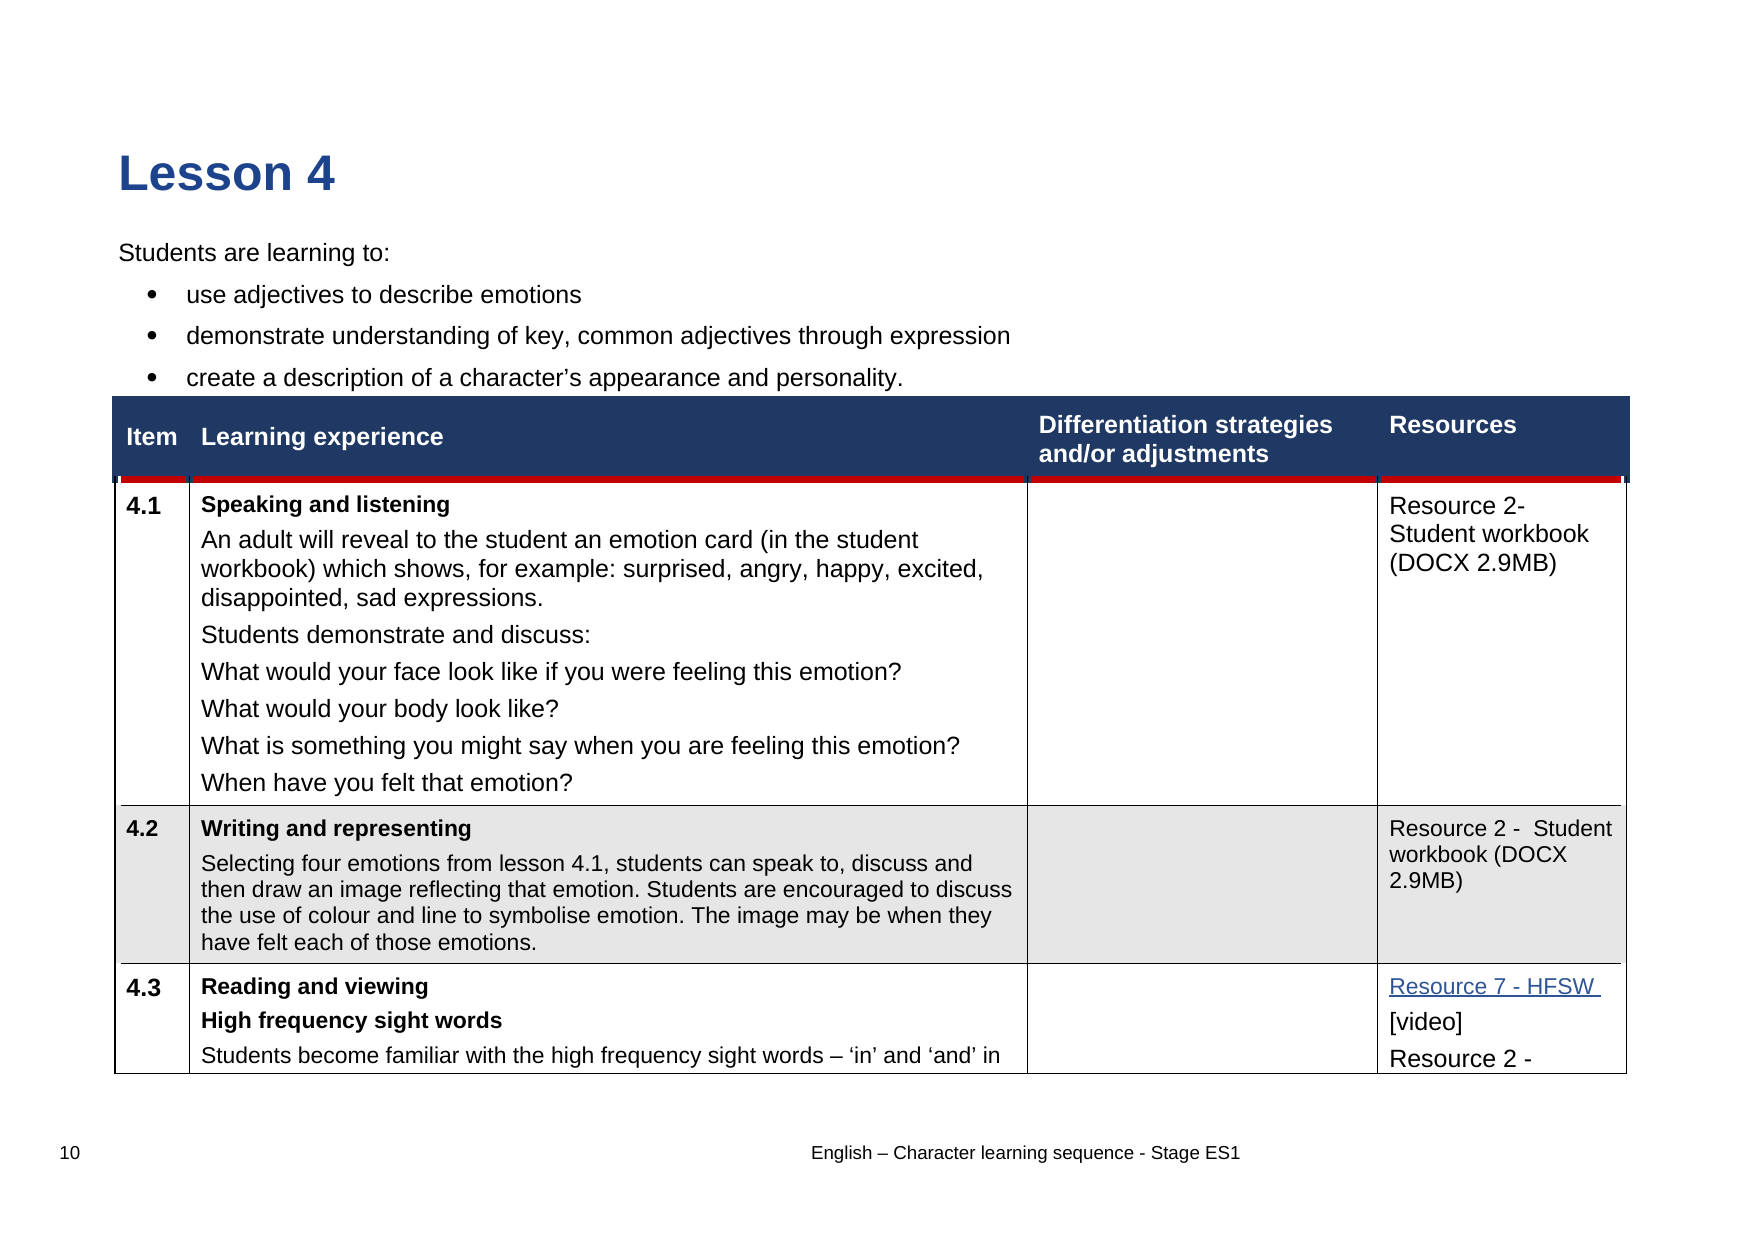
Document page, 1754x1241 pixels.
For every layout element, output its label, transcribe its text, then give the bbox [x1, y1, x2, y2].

table_cell 4.1 [116, 476, 189, 805]
table_cell 4.2 [116, 805, 189, 963]
table_cell Writing and representing Selecting four emotions from lesson 4.1, students can speak to, discuss and then draw an image reflecting that emotion. Students are encouraged to discuss the use of colour and line to symbolise emotion. The image may be when they have felt each of those emotions. [190, 806, 1027, 963]
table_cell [190, 964, 1027, 1073]
table_header Resources [1381, 402, 1624, 476]
table_cell Speaking and listening An adult will reveal to the student an emotion card (in the student workbook) which shows, for example: surprised, angry, happy, excited, disappointed, sad expressions. Students demonstrate and discuss: What would your face look like if you were feeling this emotion? What would your body look like? What is something you might say when you are feeling this emotion? When have you felt that emotion? [190, 483, 1027, 805]
table_header Differentiation strategies and/or adjustments [1031, 402, 1375, 476]
list create a description of a character’s appearance and personality. [148, 363, 1636, 391]
list use adjectives to describe emotions [148, 280, 1636, 308]
table_header Learning experience [193, 402, 1024, 476]
table_header Item [118, 402, 186, 476]
table_cell [1028, 483, 1377, 805]
table_cell Resource 2 - Student workbook (DOCX 2.9MB) [1378, 805, 1626, 963]
subtitle Lesson 4 [118, 143, 1636, 201]
text Students are learning to: [118, 238, 1636, 267]
list demonstrate understanding of key, common adjectives through expression [148, 321, 1636, 350]
table_cell Resource 2- Student workbook (DOCX 2.9MB) [1378, 476, 1626, 805]
table_cell [1028, 806, 1377, 963]
table_cell 4.3 [116, 963, 189, 1073]
table_cell [1028, 964, 1377, 1073]
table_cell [1378, 963, 1626, 1073]
